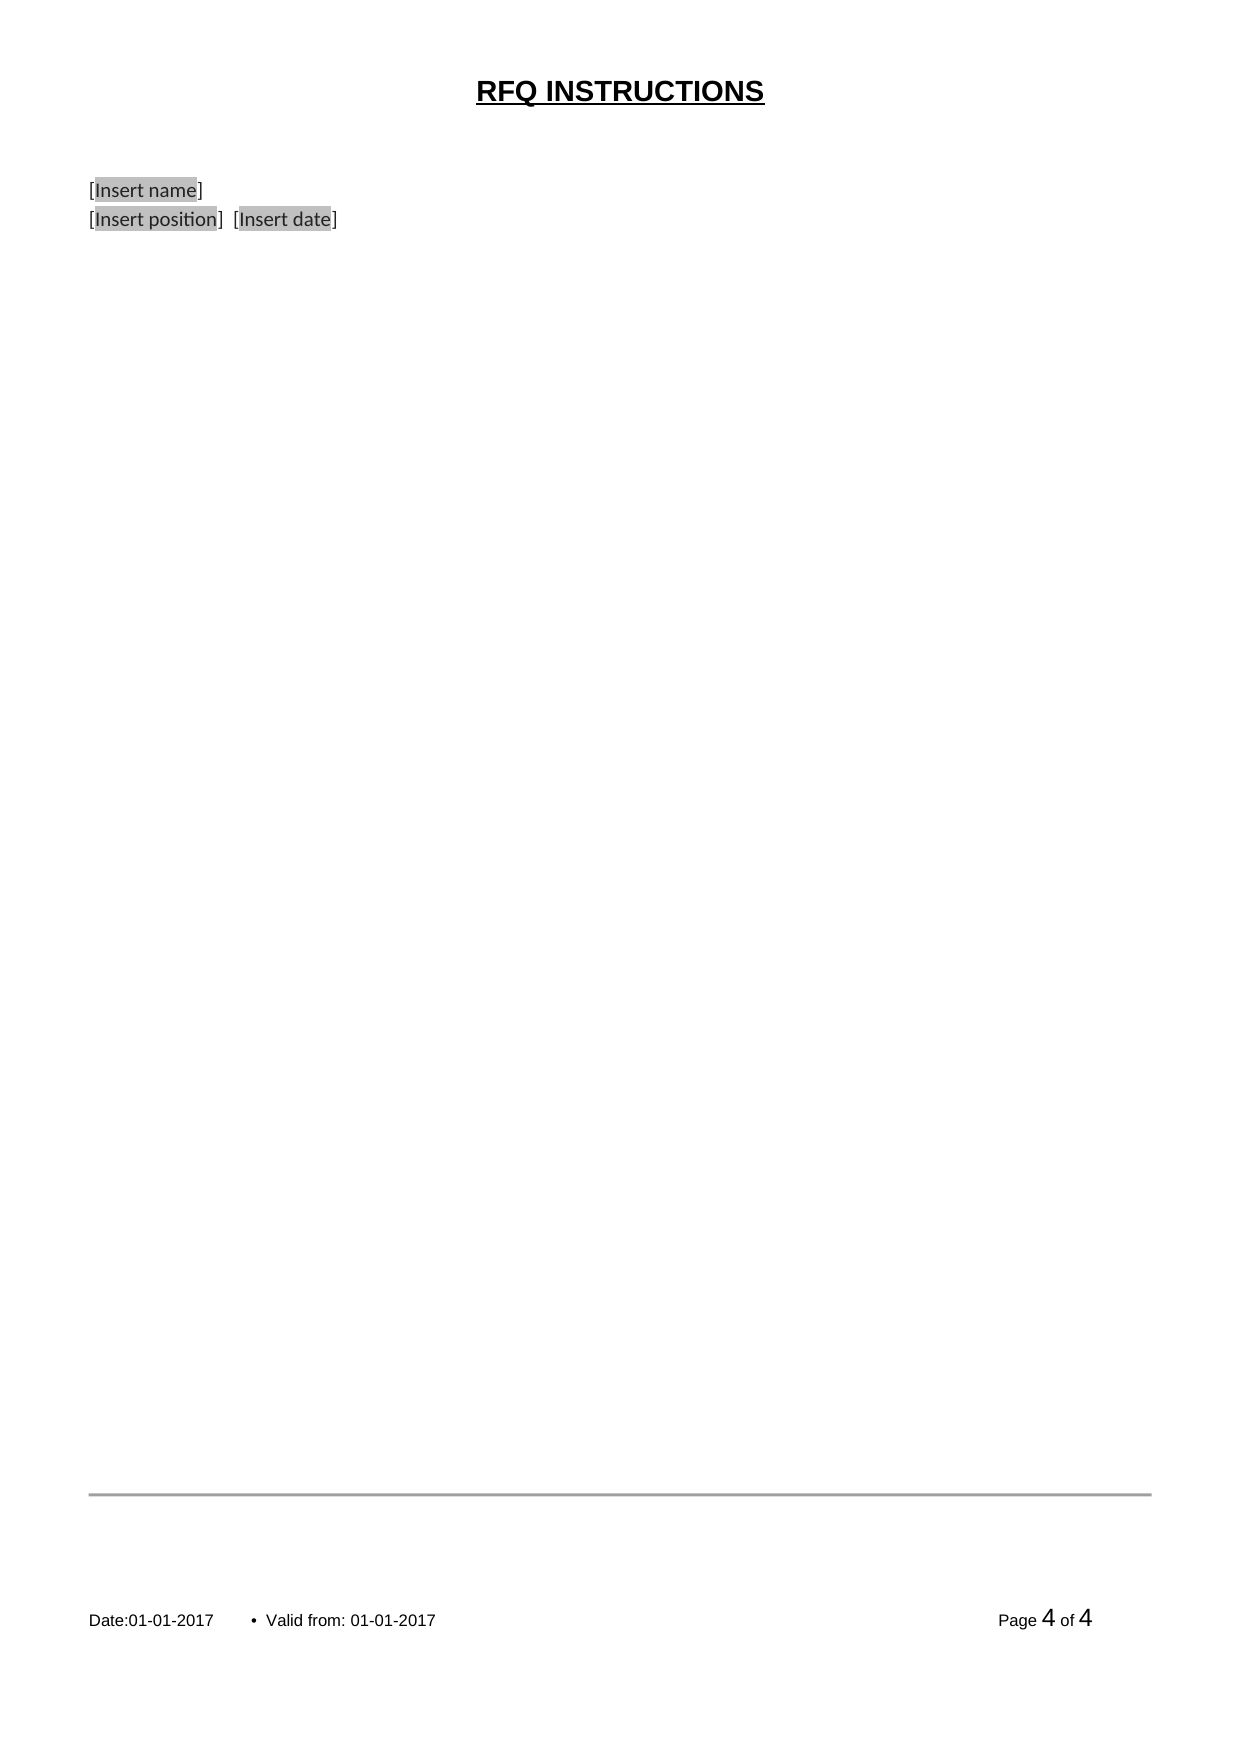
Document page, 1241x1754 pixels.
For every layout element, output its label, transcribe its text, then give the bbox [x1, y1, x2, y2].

text [Insert position] [Insert date] [331, 206, 1152, 231]
text [Insert name] [197, 177, 1152, 202]
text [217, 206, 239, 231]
